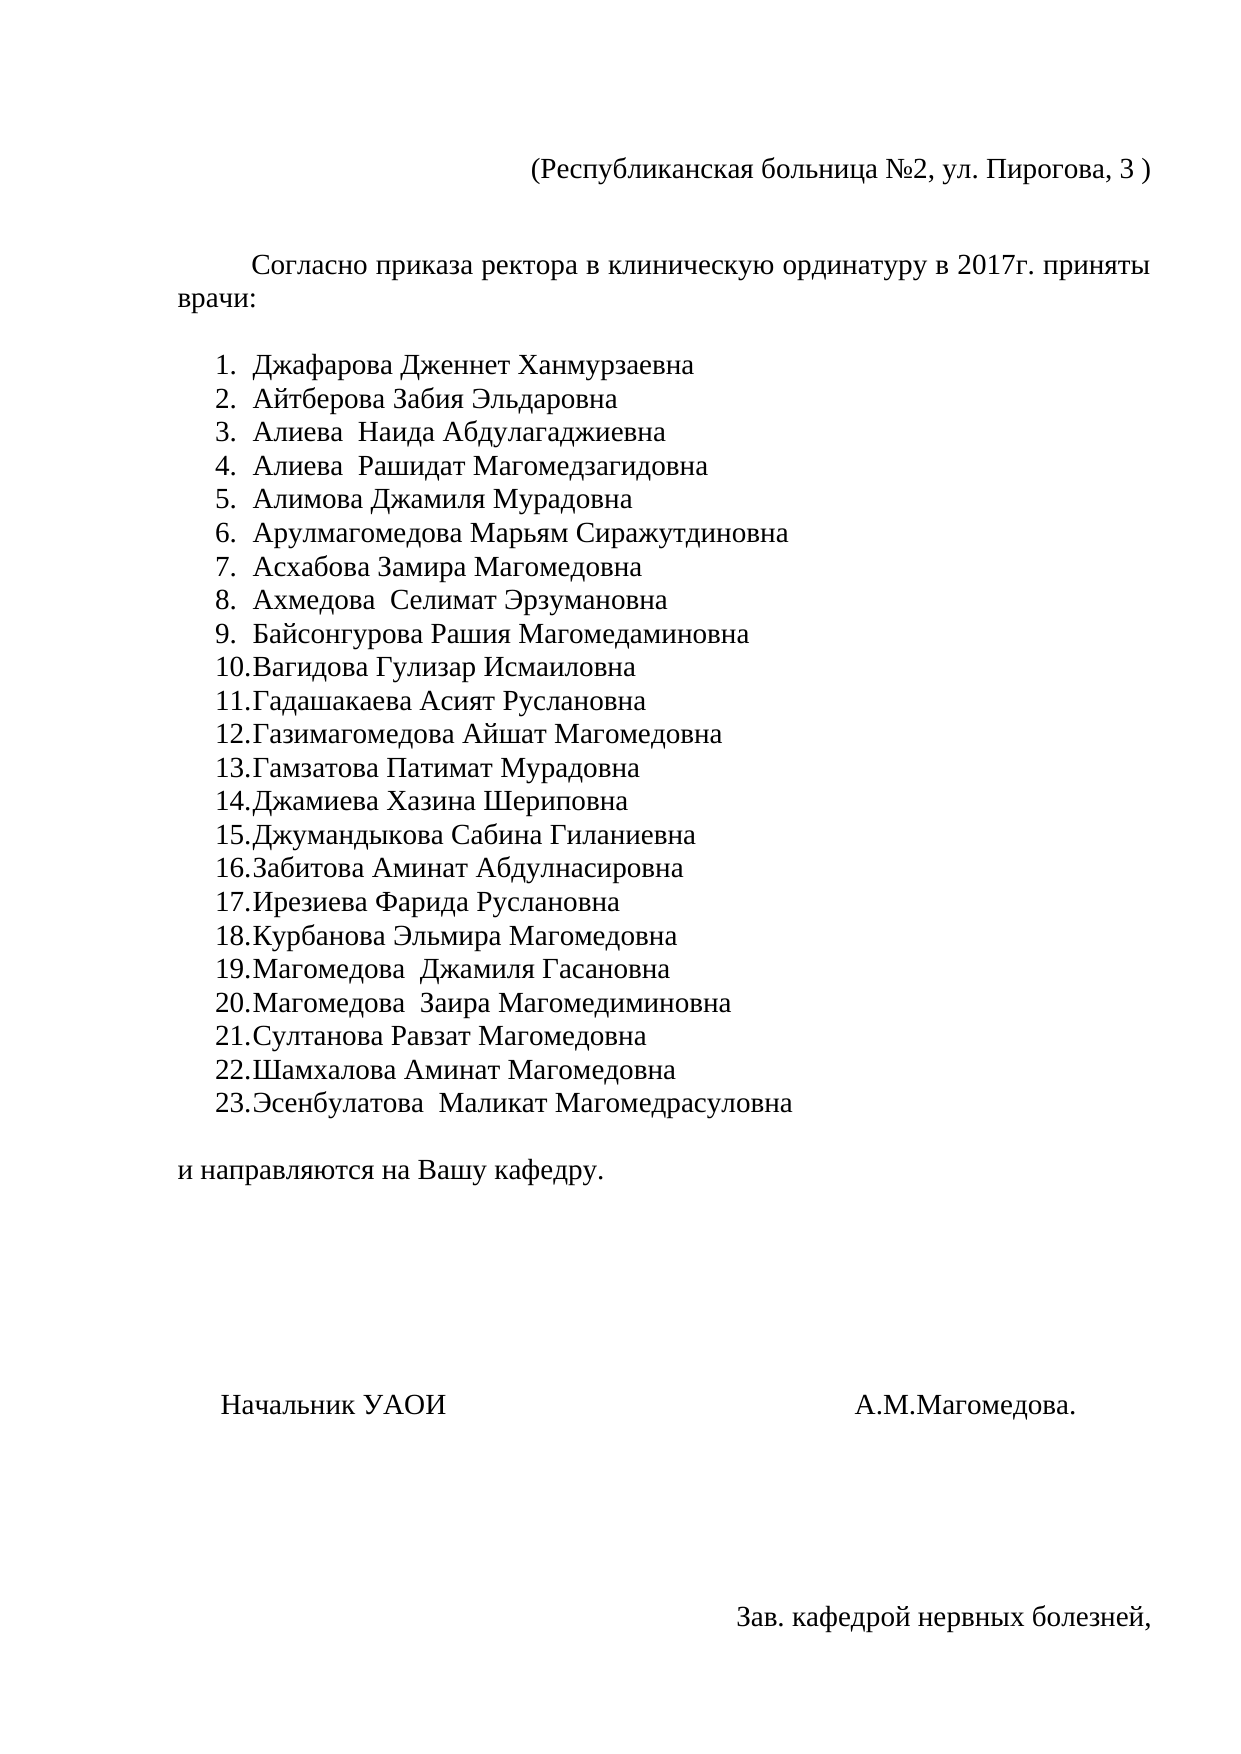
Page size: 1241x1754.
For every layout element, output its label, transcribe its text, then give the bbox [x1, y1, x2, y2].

list Байсонгурова Рашия Магомедаминовна [215, 616, 1152, 649]
list Алиева Наида Абдулагаджиевна [215, 414, 1152, 448]
text и направляются на Вашу кафедру. [177, 1152, 1152, 1186]
text Зав. кафедрой нервных болезней, [177, 1599, 1152, 1632]
list Арулмагомедова Марьям Сиражутдиновна [215, 515, 1152, 549]
list Ахмедова Селимат Эрзумановна [215, 582, 1152, 616]
list Магомедова Заира Магомедиминовна [215, 985, 1152, 1018]
list Гамзатова Патимат Мурадовна [215, 750, 1152, 783]
list Джамиева Хазина Шериповна [215, 783, 1152, 817]
list Эсенбулатова Маликат Магомедрасуловна [215, 1085, 1152, 1119]
list Алимова Джамиля Мурадовна [215, 482, 1152, 515]
list Курбанова Эльмира Магомедовна [215, 918, 1152, 951]
list Джафарова Дженнет Ханмурзаевна [215, 347, 1152, 381]
list Султанова Равзат Магомедовна [215, 1018, 1152, 1052]
list Вагидова Гулизар Исмаиловна [215, 649, 1152, 683]
list Шамхалова Аминат Магомедовна [215, 1052, 1152, 1085]
list Газимагомедова Айшат Магомедовна [215, 716, 1152, 750]
text Согласно приказа ректора в клиническую ординатуру в 2017г. приняты врачи: [177, 247, 1152, 314]
list Джумандыкова Сабина Гиланиевна [215, 817, 1152, 851]
text Начальник УАОИ А.М.Магомедова. [177, 1387, 1152, 1421]
list Гадашакаева Асият Руслановна [215, 683, 1152, 716]
list Ирезиева Фарида Руслановна [215, 884, 1152, 918]
list Асхабова Замира Магомедовна [215, 549, 1152, 582]
text (Республиканская больница №2, ул. Пирогова, 3 ) [472, 152, 1152, 185]
list Магомедова Джамиля Гасановна [215, 951, 1152, 985]
list Алиева Рашидат Магомедзагидовна [215, 448, 1152, 482]
list Айтберова Забия Эльдаровна [215, 381, 1152, 414]
list Забитова Аминат Абдулнасировна [215, 851, 1152, 884]
